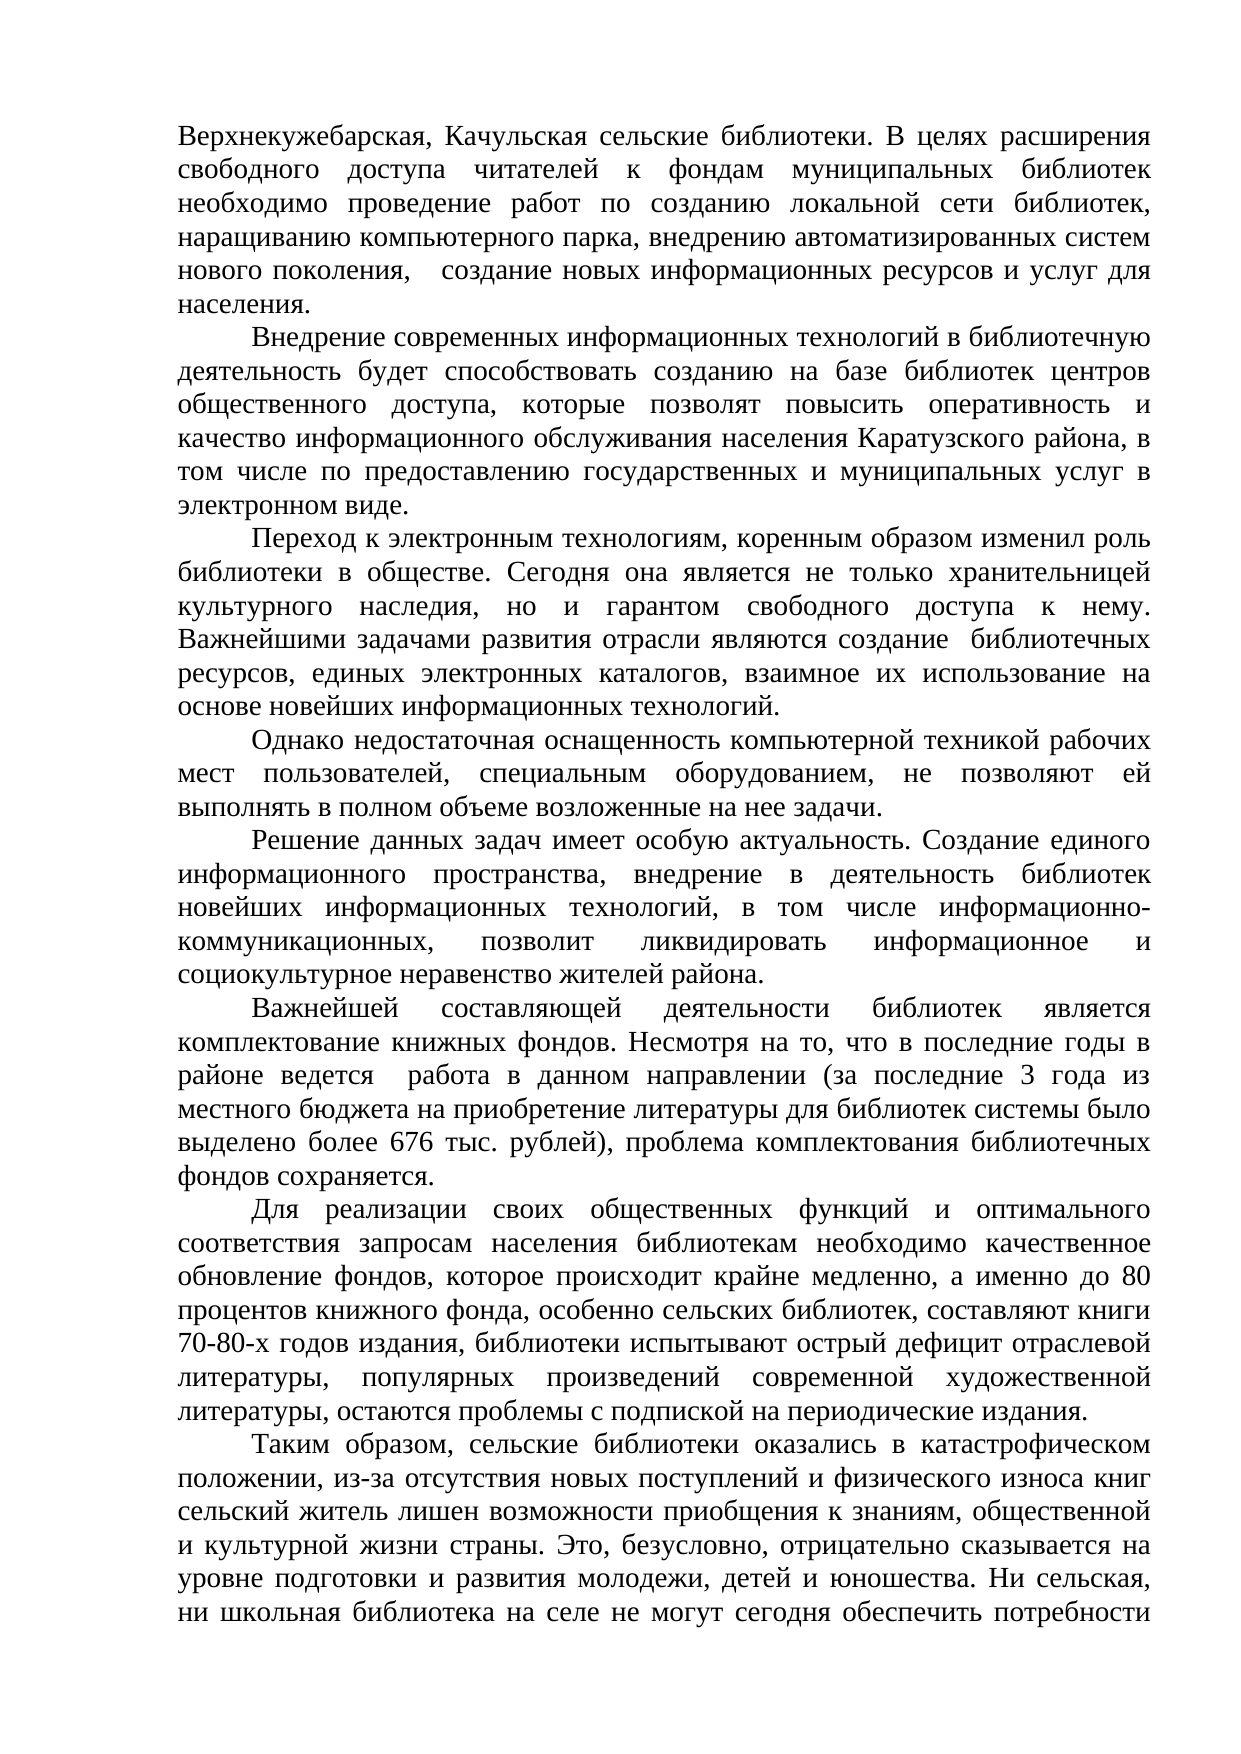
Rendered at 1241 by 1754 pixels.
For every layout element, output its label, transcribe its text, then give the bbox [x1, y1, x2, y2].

text Для реализации своих общественных функций и оптимального соответствия запросам населения библиотекам необходимо качественное обновление фондов, которое происходит крайне медленно, а именно до 80 процентов книжного фонда, особенно сельских библиотек, составляют книги 70-80-х годов издания, библиотеки испытывают острый дефицит отраслевой литературы, популярных произведений современной художественной литературы, остаются проблемы с подпиской на периодические издания. [177, 1191, 1152, 1426]
text Решение данных задач имеет особую актуальность. Создание единого информационного пространства, внедрение в деятельность библиотек новейших информационных технологий, в том числе информационно-коммуникационных, позволит ликвидировать информационное и социокультурное неравенство жителей района. [177, 822, 1152, 990]
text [177, 118, 1152, 319]
text Внедрение современных информационных технологий в библиотечную деятельность будет способствовать созданию на базе библиотек центров общественного доступа, которые позволят повысить оперативность и качество информационного обслуживания населения Каратузского района, в том числе по предоставлению государственных и муниципальных услуг в электронном виде. [177, 319, 1152, 521]
text Важнейшей составляющей деятельности библиотек является комплектование книжных фондов. Несмотря на то, что в последние годы в районе ведется работа в данном направлении (за последние 3 года из местного бюджета на приобретение литературы для библиотек системы было выделено более 676 тыс. рублей), проблема комплектования библиотечных фондов сохраняется. [177, 990, 1152, 1191]
text Однако недостаточная оснащенность компьютерной техникой рабочих мест пользователей, специальным оборудованием, не позволяют ей выполнять в полном объеме возложенные на нее задачи. [177, 722, 1152, 822]
text Переход к электронным технологиям, коренным образом изменил роль библиотеки в обществе. Сегодня она является не только хранительницей культурного наследия, но и гарантом свободного доступа к нему. Важнейшими задачами развития отрасли являются создание библиотечных ресурсов, единых электронных каталогов, взаимное их использование на основе новейших информационных технологий. [177, 521, 1152, 722]
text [177, 1426, 1152, 1627]
